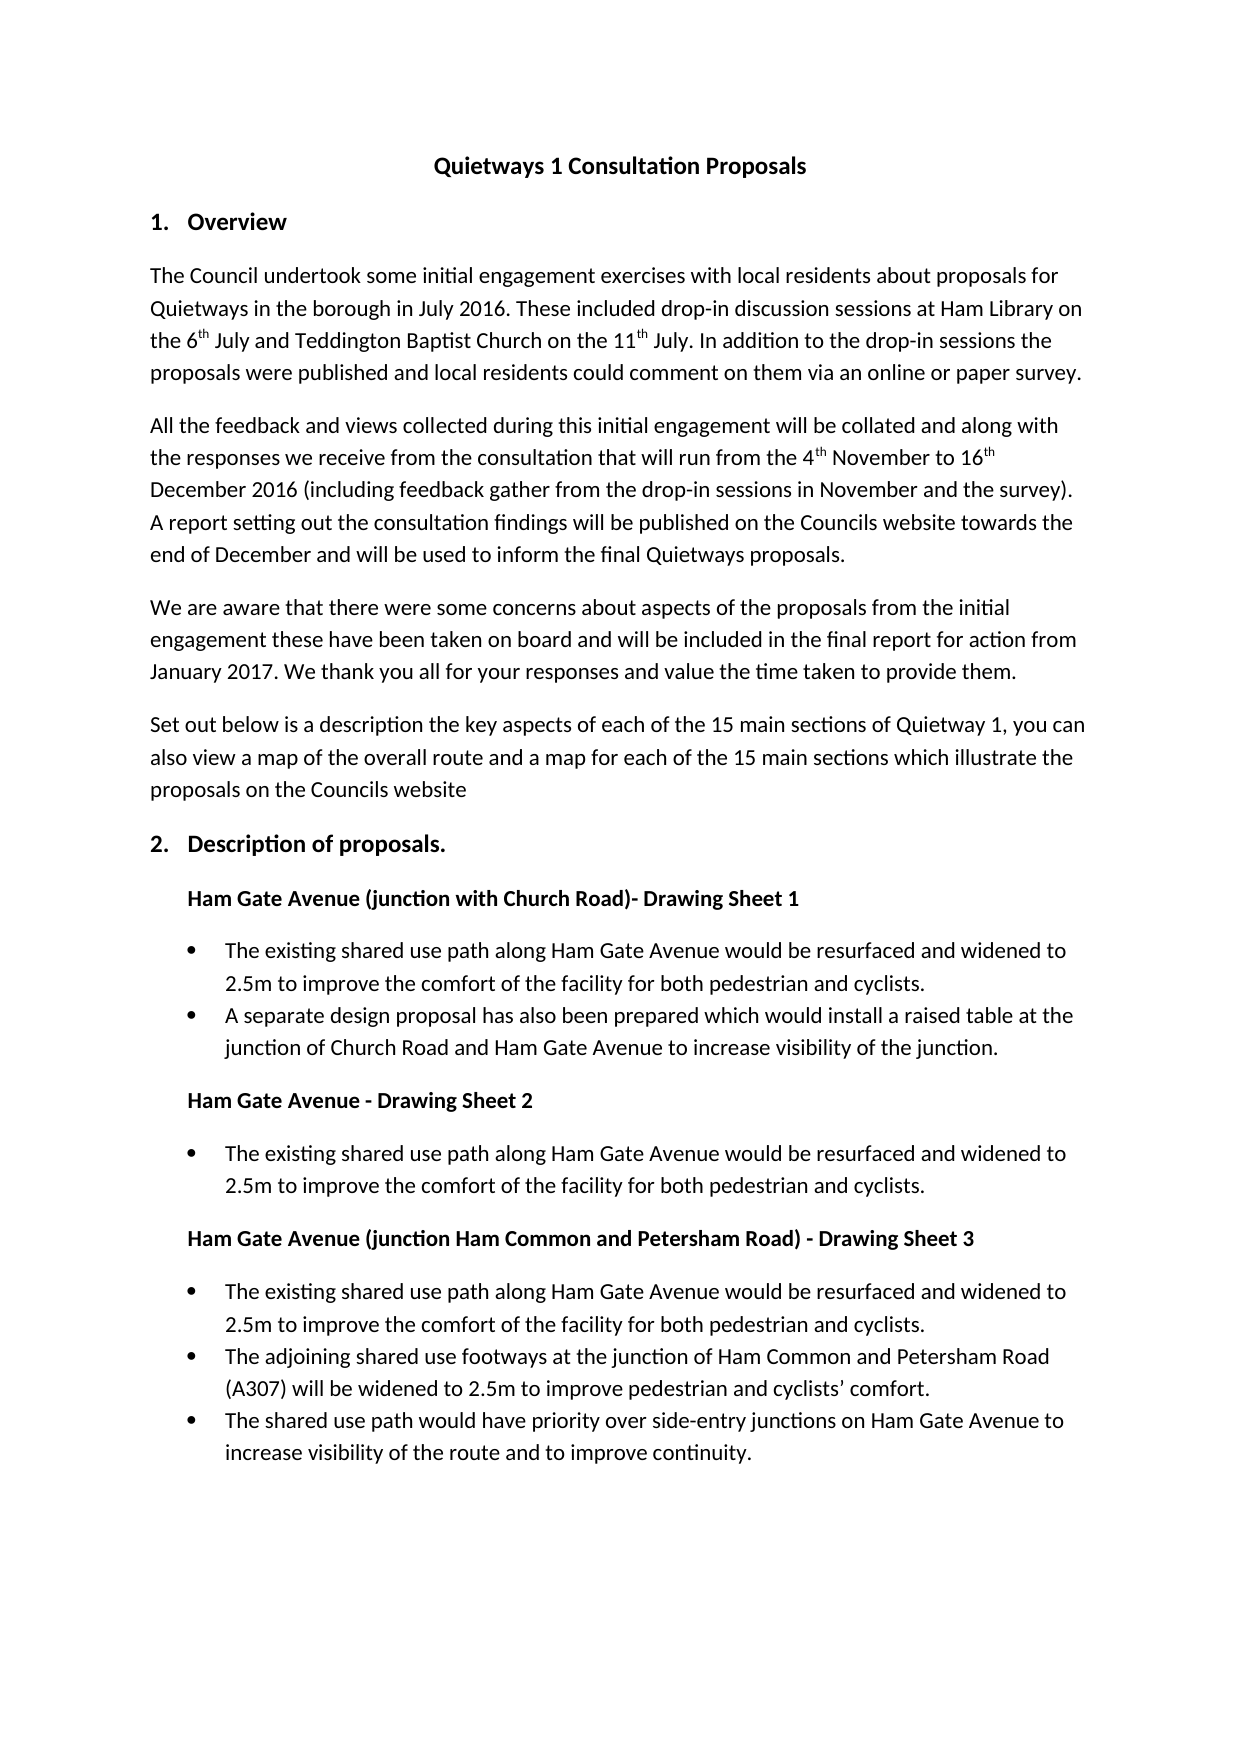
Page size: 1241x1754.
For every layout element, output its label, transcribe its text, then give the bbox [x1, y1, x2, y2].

text Set out below is a description the key aspects of each of the 15 main sections of Quietway 1, you can also view a map of the overall route and a map for each of the 15 main sections which illustrate the proposals on the Councils website [150, 710, 1090, 803]
list The adjoining shared use footways at the junction of Ham Common and Petersham Road (A307) will be widened to 2.5m to improve pedestrian and cyclists’ comfort. [187, 1342, 1090, 1402]
list The shared use path would have priority over side-entry junctions on Ham Gate Avenue to increase visibility of the route and to improve continuity. [187, 1406, 1090, 1466]
text Ham Gate Avenue (junction with Church Road)- Drawing Sheet 1 [187, 884, 1090, 912]
list The existing shared use path along Ham Gate Avenue would be resurfaced and widened to 2.5m to improve the comfort of the facility for both pedestrian and cyclists. [187, 1277, 1090, 1338]
list The existing shared use path along Ham Gate Avenue would be resurfaced and widened to 2.5m to improve the comfort of the facility for both pedestrian and cyclists. [187, 937, 1090, 997]
text The Council undertook some initial engagement exercises with local residents about proposals for Quietways in the borough in July 2016. These included drop-in discussion sessions at Ham Library on the 6th July and Teddington Baptist Church on the 11th July. In addition to the drop-in sessions the proposals were published and local residents could comment on them via an online or paper survey. [150, 262, 1090, 386]
text Ham Gate Avenue (junction Ham Common and Petersham Road) - Drawing Sheet 3 [187, 1224, 1090, 1252]
text Quietways 1 Consultation Proposals [150, 150, 1090, 181]
list Overview [150, 206, 1090, 236]
text All the feedback and views collected during this initial engagement will be collated and along with the responses we receive from the consultation that will run from the 4th November to 16th December 2016 (including feedback gather from the drop-in sessions in November and the survey). A report setting out the consultation findings will be published on the Councils website towards the end of December and will be used to inform the final Quietways proposals. [150, 411, 1090, 568]
list A separate design proposal has also been prepared which would install a raised table at the junction of Church Road and Ham Gate Avenue to increase visibility of the junction. [187, 1001, 1090, 1061]
list The existing shared use path along Ham Gate Avenue would be resurfaced and widened to 2.5m to improve the comfort of the facility for both pedestrian and cyclists. [187, 1139, 1090, 1199]
list Description of proposals. [150, 828, 1090, 858]
text Ham Gate Avenue - Drawing Sheet 2 [187, 1086, 1090, 1114]
text We are aware that there were some concerns about aspects of the proposals from the initial engagement these have been taken on board and will be included in the final report for action from January 2017. We thank you all for your responses and value the time taken to provide them. [150, 593, 1090, 685]
